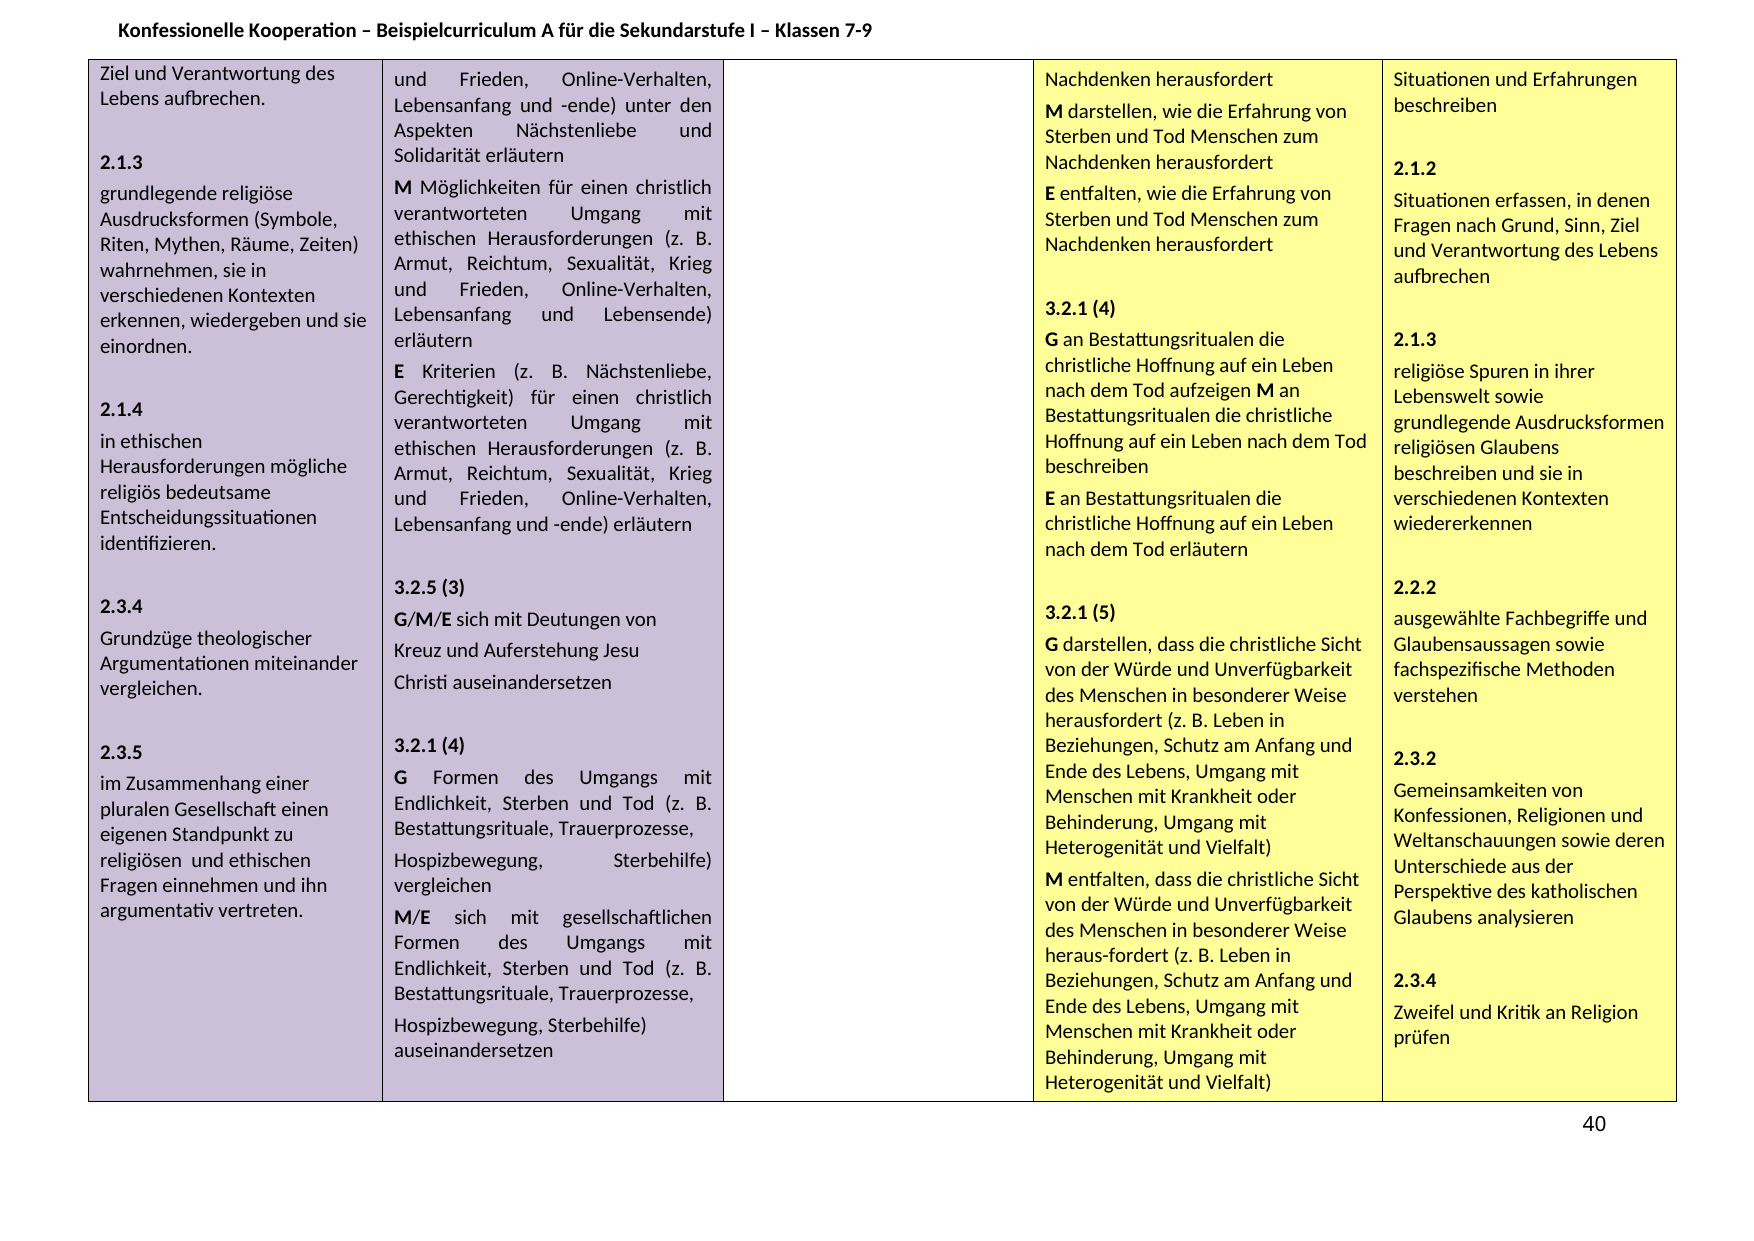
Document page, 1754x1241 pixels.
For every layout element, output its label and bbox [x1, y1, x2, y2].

table_cell [1383, 60, 1676, 1101]
table_cell [89, 60, 382, 1101]
table_cell [724, 60, 1033, 1101]
table_cell [1034, 60, 1382, 1101]
table_cell [383, 60, 723, 1101]
